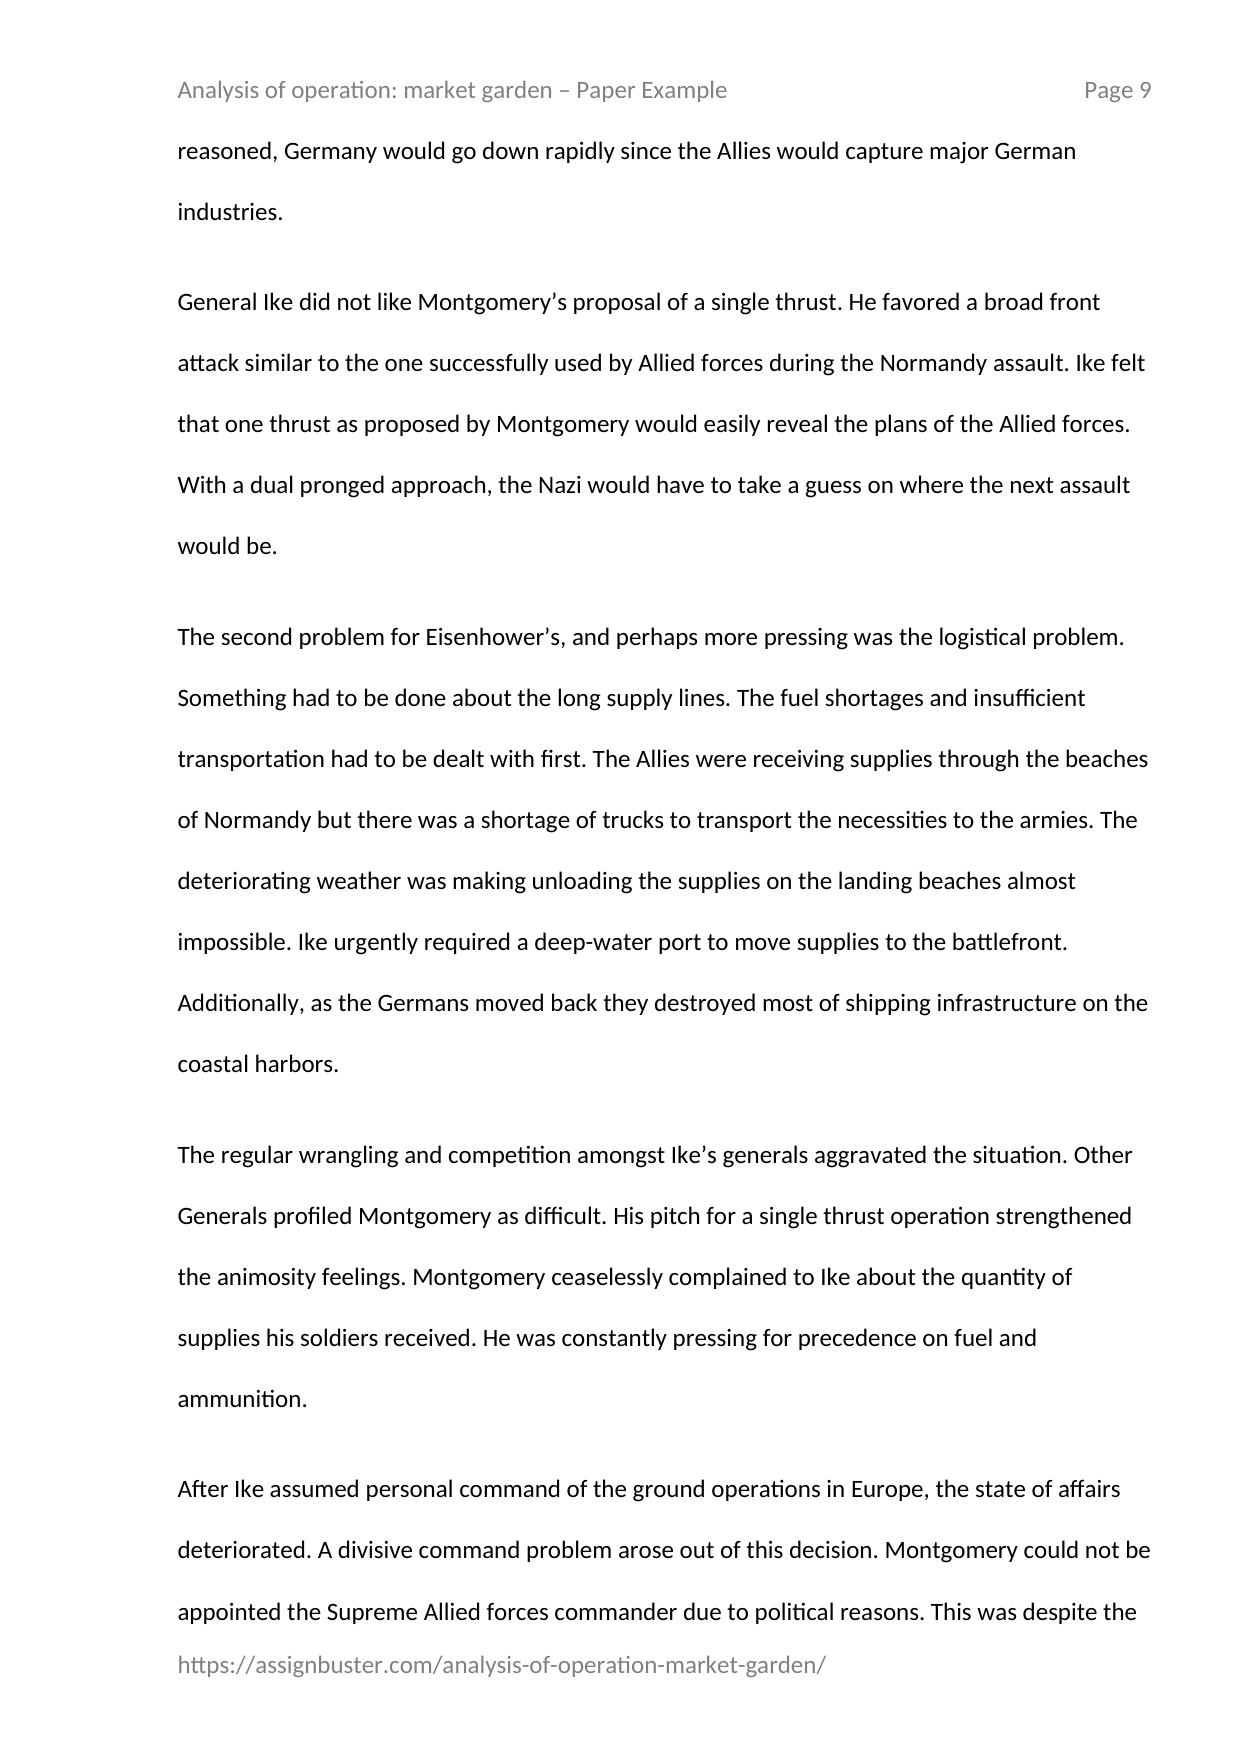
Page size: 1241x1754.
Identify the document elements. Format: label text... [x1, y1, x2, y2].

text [177, 1473, 1152, 1626]
text The regular wrangling and competition amongst Ike’s generals aggravated the situation. Other Generals profiled Montgomery as difficult. His pitch for a single thrust operation strengthened the animosity feelings. Montgomery ceaselessly complained to Ike about the quantity of supplies his soldiers received. He was constantly pressing for precedence on fuel and ammunition. [177, 1139, 1152, 1413]
text The second problem for Eisenhower’s, and perhaps more pressing was the logistical problem. Something had to be done about the long supply lines. The fuel shortages and insufficient transportation had to be dealt with first. The Allies were receiving supplies through the beaches of Normandy but there was a shortage of trucks to transport the necessities to the armies. The deteriorating weather was making unloading the supplies on the landing beaches almost impossible. Ike urgently required a deep-water port to move supplies to the battlefront. Additionally, as the Germans moved back they destroyed most of shipping infrastructure on the coastal harbors. [177, 621, 1152, 1079]
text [177, 135, 1152, 226]
text General Ike did not like Montgomery’s proposal of a single thrust. He favored a broad front attack similar to the one successfully used by Allied forces during the Normandy assault. Ike felt that one thrust as proposed by Montgomery would easily reveal the plans of the Allied forces. With a dual pronged approach, the Nazi would have to take a guess on where the next assault would be. [177, 286, 1152, 561]
